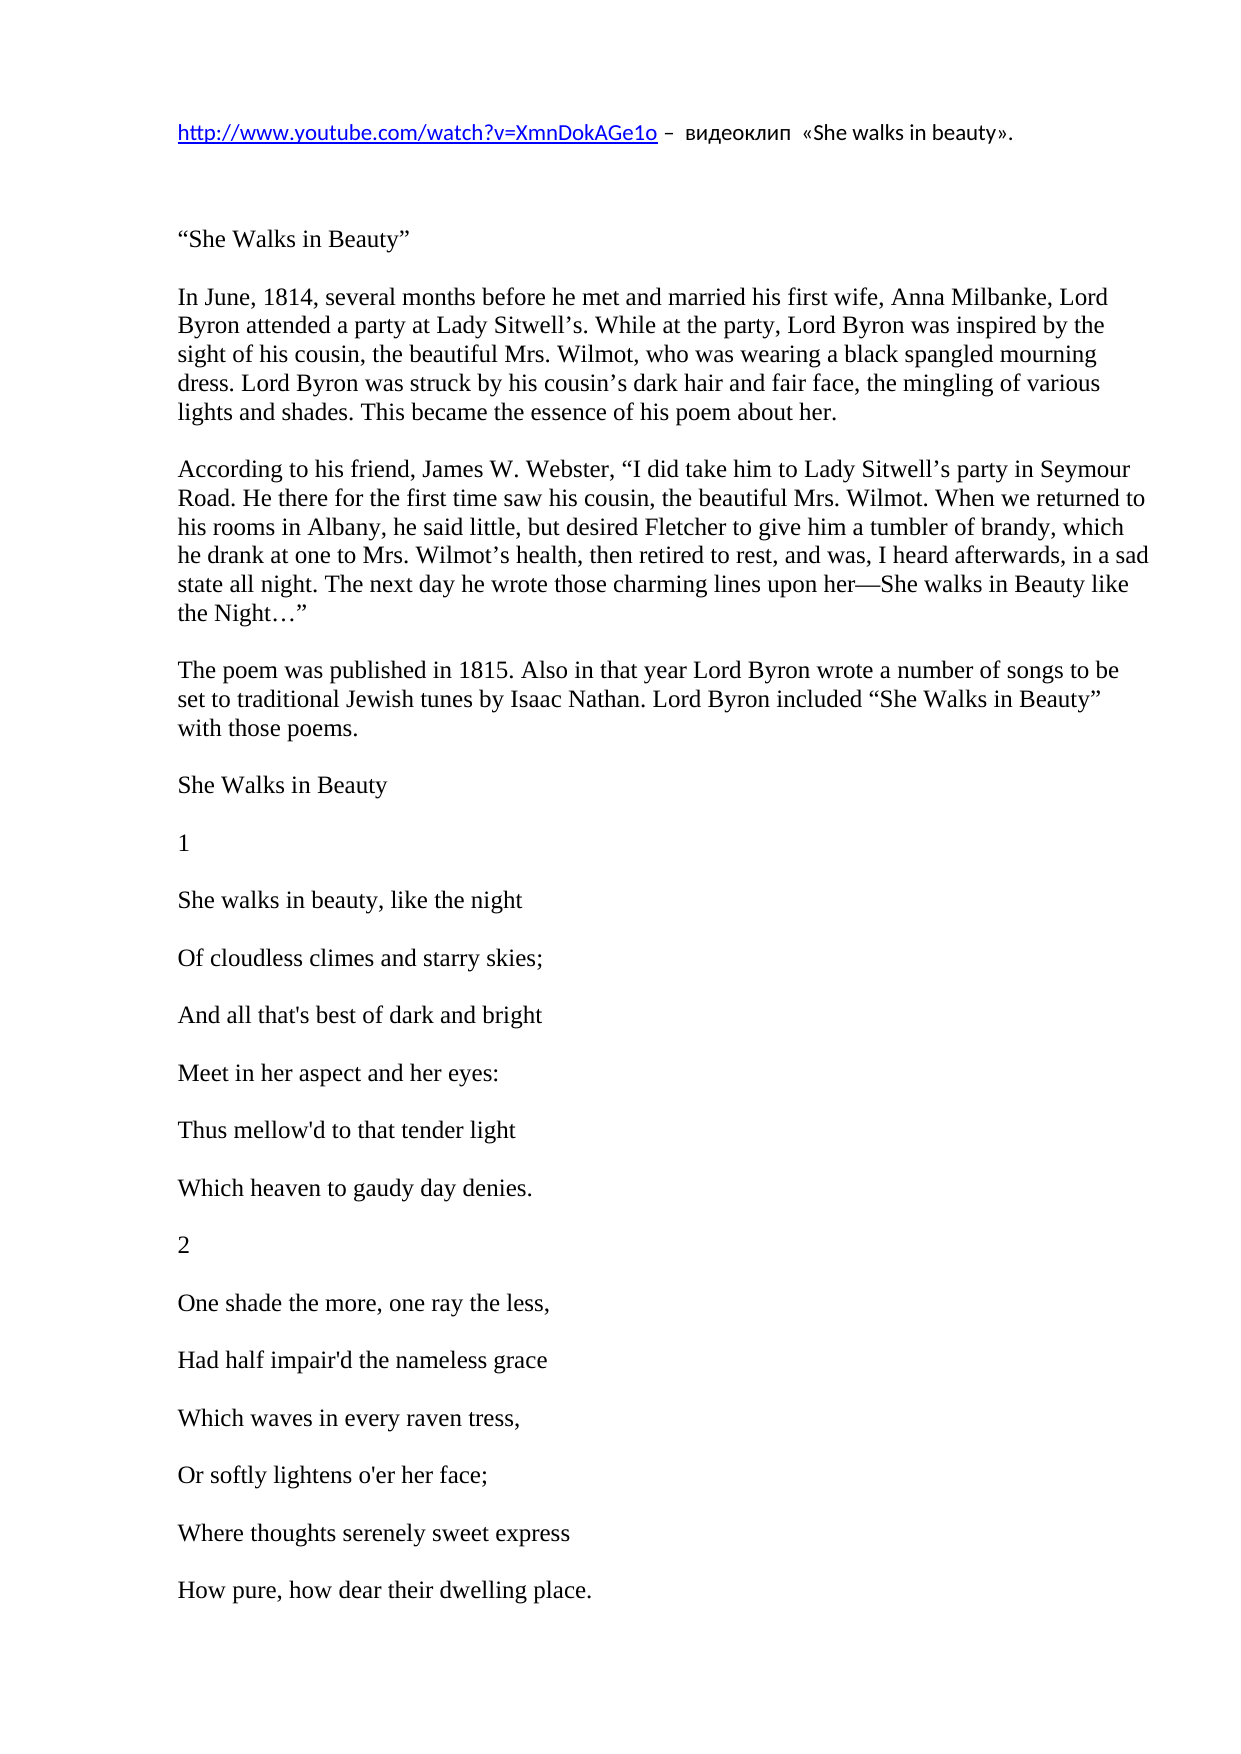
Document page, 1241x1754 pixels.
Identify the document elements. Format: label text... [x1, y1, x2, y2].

text http://www.youtube.com/watch?v=XmnDokAGe1o – видеоклип «She walks in beauty». [177, 118, 1152, 146]
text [177, 224, 1152, 1633]
